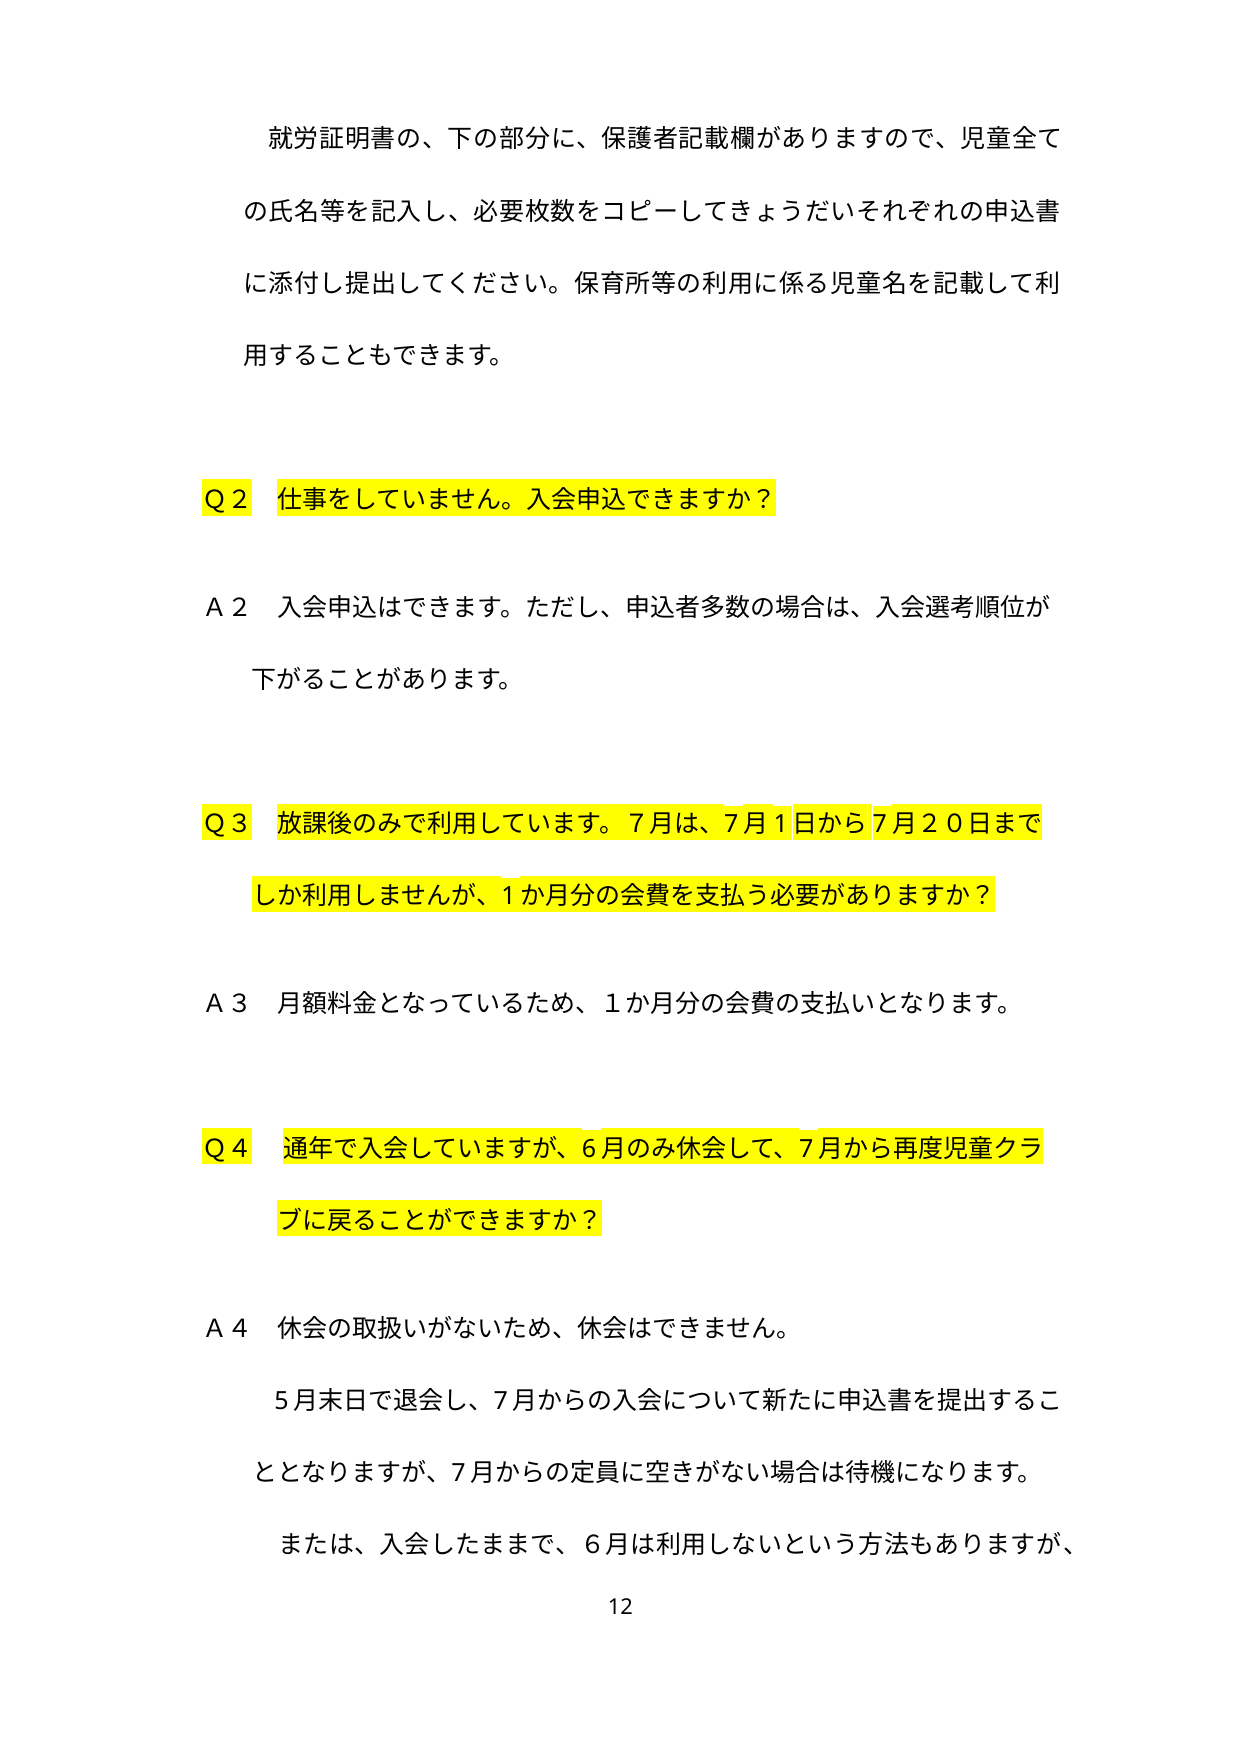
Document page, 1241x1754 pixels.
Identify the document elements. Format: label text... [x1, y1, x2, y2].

text Ａ４ 休会の取扱いがないため、休会はできません。 [177, 1290, 1063, 1362]
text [177, 1507, 1063, 1579]
text 就労証明書の、下の部分に、保護者記載欄がありますので、児童全ての氏名等を記入し、必要枚数をコピーしてきょうだいそれぞれの申込書に添付し提出してください。保育所等の利用に係る児童名を記載して利用することもできます。 [243, 101, 1063, 389]
text 下がることがあります。 [177, 642, 1063, 714]
text Ａ２ 入会申込はできます。ただし、申込者多数の場合は、入会選考順位が [177, 569, 1063, 642]
text Ｑ２ 仕事をしていません。入会申込できますか？ [177, 461, 1063, 533]
text ととなりますが、7月からの定員に空きがない場合は待機になります。 [177, 1434, 1063, 1507]
text 5月末日で退会し、7月からの入会について新たに申込書を提出するこ [199, 1362, 1063, 1434]
text Ｑ３ 放課後のみで利用しています。７月は、7月1日から7月２０日まで [177, 786, 1063, 858]
text しか利用しませんが、1か月分の会費を支払う必要がありますか？ [177, 858, 1063, 930]
text ブに戻ることができますか？ [177, 1182, 1063, 1254]
text Ｑ４ 通年で入会していますが、6月のみ休会して、7月から再度児童クラ [177, 1110, 1063, 1182]
text Ａ３ 月額料金となっているため、１か月分の会費の支払いとなります。 [177, 966, 1063, 1038]
